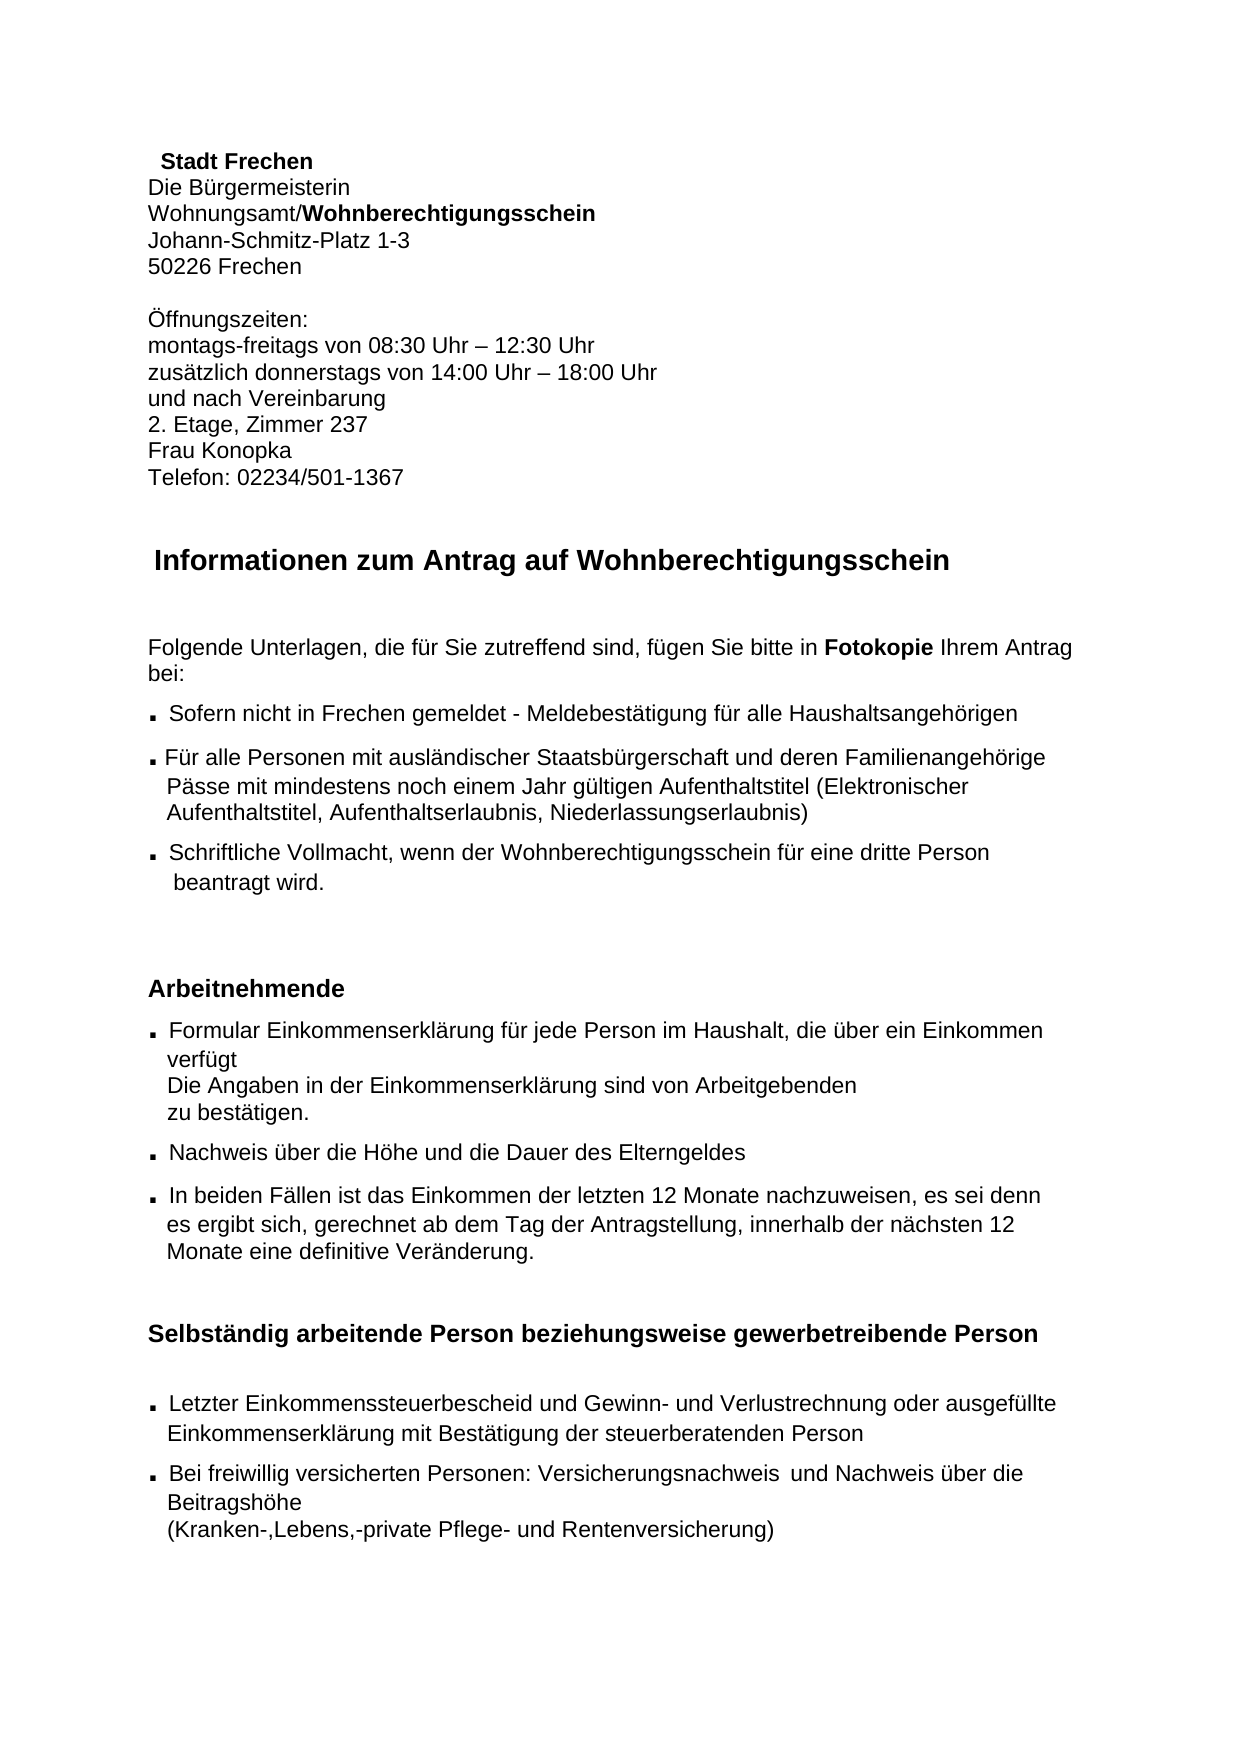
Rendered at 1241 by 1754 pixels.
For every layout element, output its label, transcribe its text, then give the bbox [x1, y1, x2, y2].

text . Letzter Einkommenssteuerbescheid und Gewinn- und Verlustrechnung oder ausgefüllte [148, 1377, 1093, 1420]
text . Formular Einkommenserklärung für jede Person im Haushalt, die über ein Einkommen [148, 1003, 1093, 1046]
text 50226 Frechen [148, 253, 1093, 279]
text Folgende Unterlagen, die für Sie zutreffend sind, fügen Sie bitte in Fotokopie Ihrem Antrag bei: [148, 634, 1093, 687]
text beantragt wird. [148, 869, 1093, 895]
text 2. Etage, Zimmer 237 [148, 411, 1093, 437]
text Informationen zum Antrag auf Wohnberechtigungsschein [148, 543, 1093, 576]
text und nach Vereinbarung [148, 385, 1093, 411]
text Einkommenserklärung mit Bestätigung der steuerberatenden Person [148, 1420, 1093, 1446]
text . Sofern nicht in Frechen gemeldet - Meldebestätigung für alle Haushaltsangehörigen [148, 687, 1093, 730]
text es ergibt sich, gerechnet ab dem Tag der Antragstellung, innerhalb der nächsten 12 Monate eine definitive Veränderung. [166, 1211, 1093, 1264]
text Öffnungszeiten: [148, 306, 1093, 332]
text Pässe mit mindestens noch einem Jahr gültigen Aufenthaltstitel (Elektronischer Aufenthaltstitel, Aufenthaltserlaubnis, Niederlassungserlaubnis) [166, 773, 1093, 826]
text Beitragshöhe [148, 1489, 1093, 1516]
text Die Angaben in der Einkommenserklärung sind von Arbeitgebenden [148, 1072, 1093, 1099]
text Johann-Schmitz-Platz 1-3 [148, 227, 1093, 253]
text Telefon: 02234/501-1367 [148, 464, 1093, 490]
text . Nachweis über die Höhe und die Dauer des Elterngeldes [148, 1125, 1093, 1168]
text . In beiden Fällen ist das Einkommen der letzten 12 Monate nachzuweisen, es sei denn [148, 1168, 1093, 1211]
text . Bei freiwillig versicherten Personen: Versicherungsnachweis und Nachweis über die [148, 1446, 1093, 1489]
text . Für alle Personen mit ausländischer Staatsbürgerschaft und deren Familienangehörige [148, 730, 1093, 773]
text Selbständig arbeitende Person beziehungsweise gewerbetreibende Person [148, 1319, 1093, 1348]
text Stadt Frechen [148, 148, 1093, 174]
text zu bestätigen. [148, 1099, 1093, 1125]
text (Kranken-,Lebens,-private Pflege- und Rentenversicherung) [148, 1516, 1093, 1542]
text montags-freitags von 08:30 Uhr – 12:30 Uhr [148, 332, 1093, 358]
text Die Bürgermeisterin [148, 174, 1093, 200]
text verfügt [148, 1046, 1093, 1072]
text Arbeitnehmende [148, 974, 1093, 1003]
text Frau Konopka [148, 437, 1093, 464]
text zusätzlich donnerstags von 14:00 Uhr – 18:00 Uhr [148, 358, 1093, 385]
text . Schriftliche Vollmacht, wenn der Wohnberechtigungsschein für eine dritte Person [148, 826, 1093, 869]
text Wohnungsamt/Wohnberechtigungsschein [148, 200, 1093, 227]
